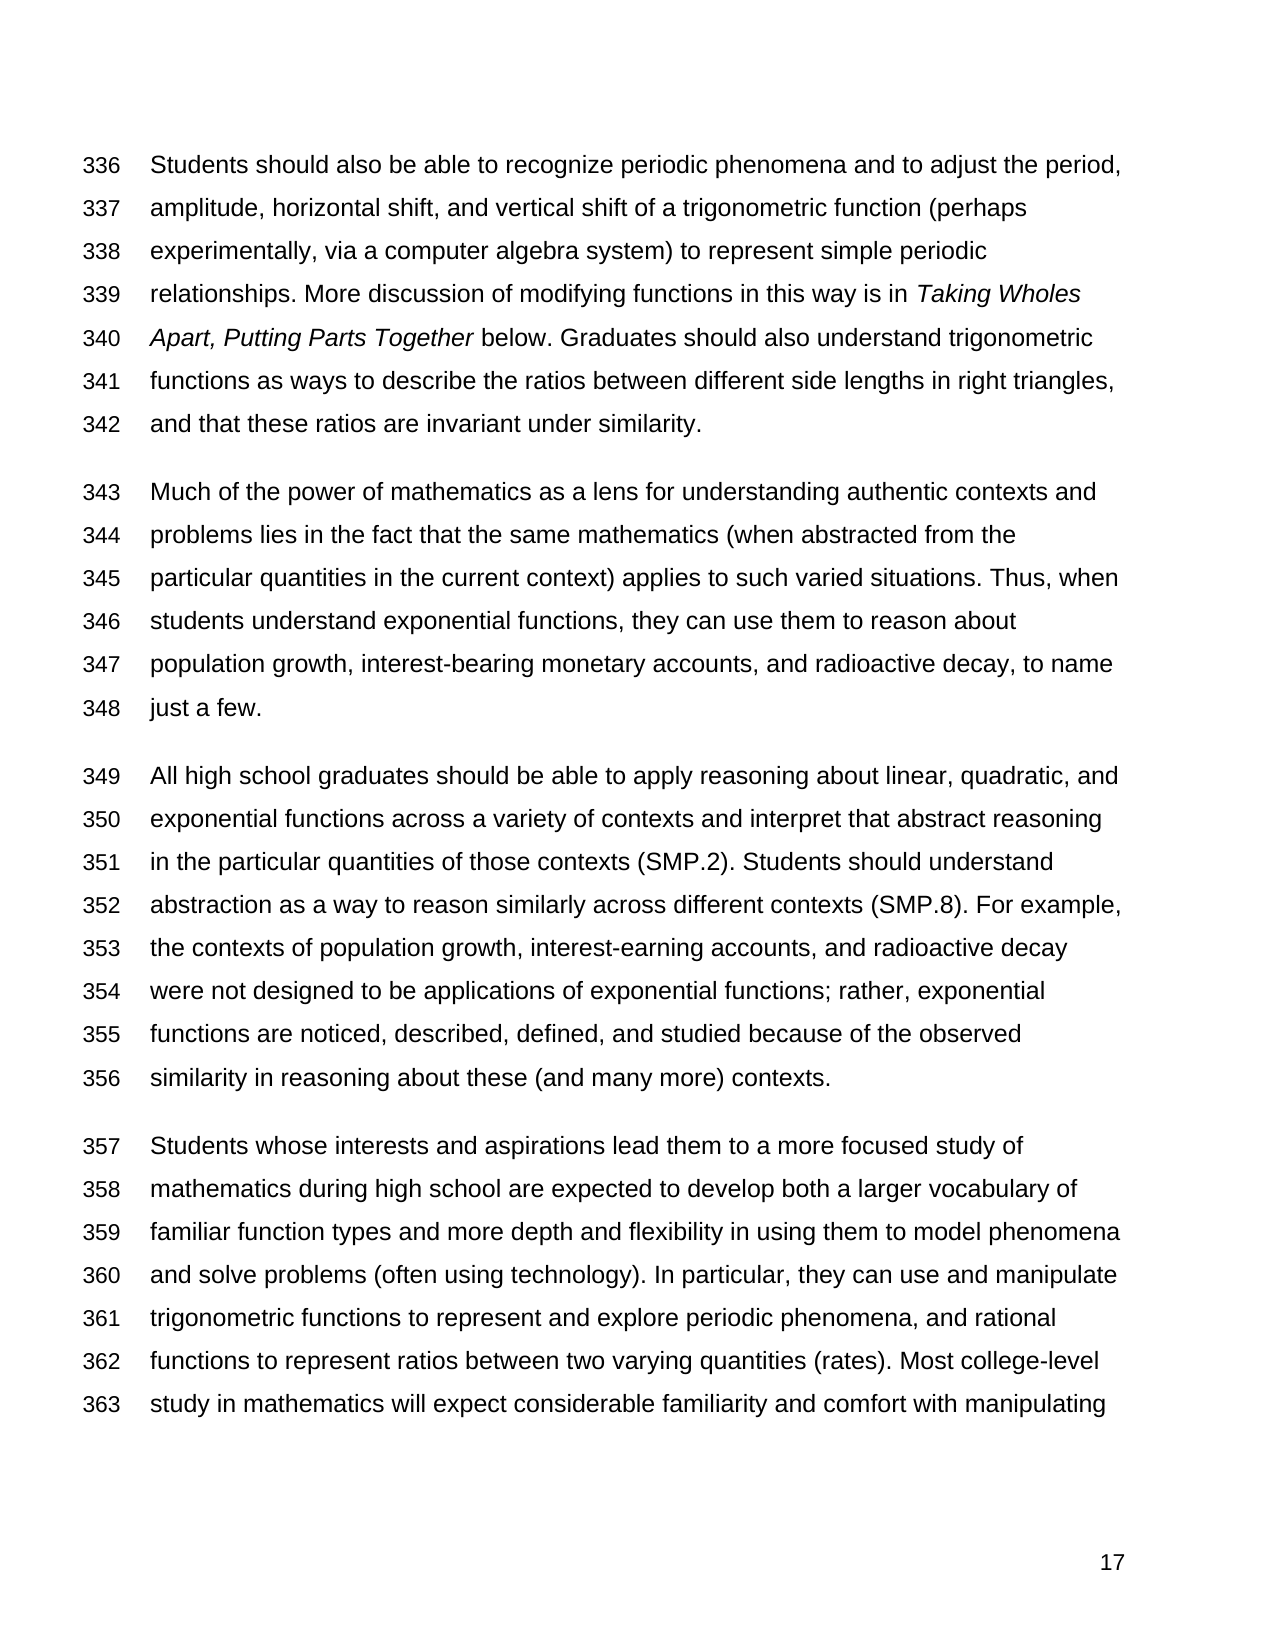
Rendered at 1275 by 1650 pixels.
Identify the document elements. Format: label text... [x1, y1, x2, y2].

text All high school graduates should be able to apply reasoning about linear, quadratic, and exponential functions across a variety of contexts and interpret that abstract reasoning in the particular quantities of those contexts (SMP.2). Students should understand abstraction as a way to reason similarly across different contexts (SMP.8). For example, the contexts of population growth, interest-earning accounts, and radioactive decay were not designed to be applications of exponential functions; rather, exponential functions are noticed, described, defined, and studied because of the observed similarity in reasoning about these (and many more) contexts. [150, 761, 1125, 1091]
text Students should also be able to recognize periodic phenomena and to adjust the period, amplitude, horizontal shift, and vertical shift of a trigonometric function (perhaps experimentally, via a computer algebra system) to represent simple periodic relationships. More discussion of modifying functions in this way is in Taking Wholes Apart, Putting Parts Together below. Graduates should also understand trigonometric functions as ways to describe the ratios between different side lengths in right triangles, and that these ratios are invariant under similarity. [150, 150, 1125, 437]
text Much of the power of mathematics as a lens for understanding authentic contexts and problems lies in the fact that the same mathematics (when abstracted from the particular quantities in the current context) applies to such varied situations. Thus, when students understand exponential functions, they can use them to reason about population growth, interest-bearing monetary accounts, and radioactive decay, to name just a few. [150, 477, 1125, 721]
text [150, 1131, 1125, 1418]
